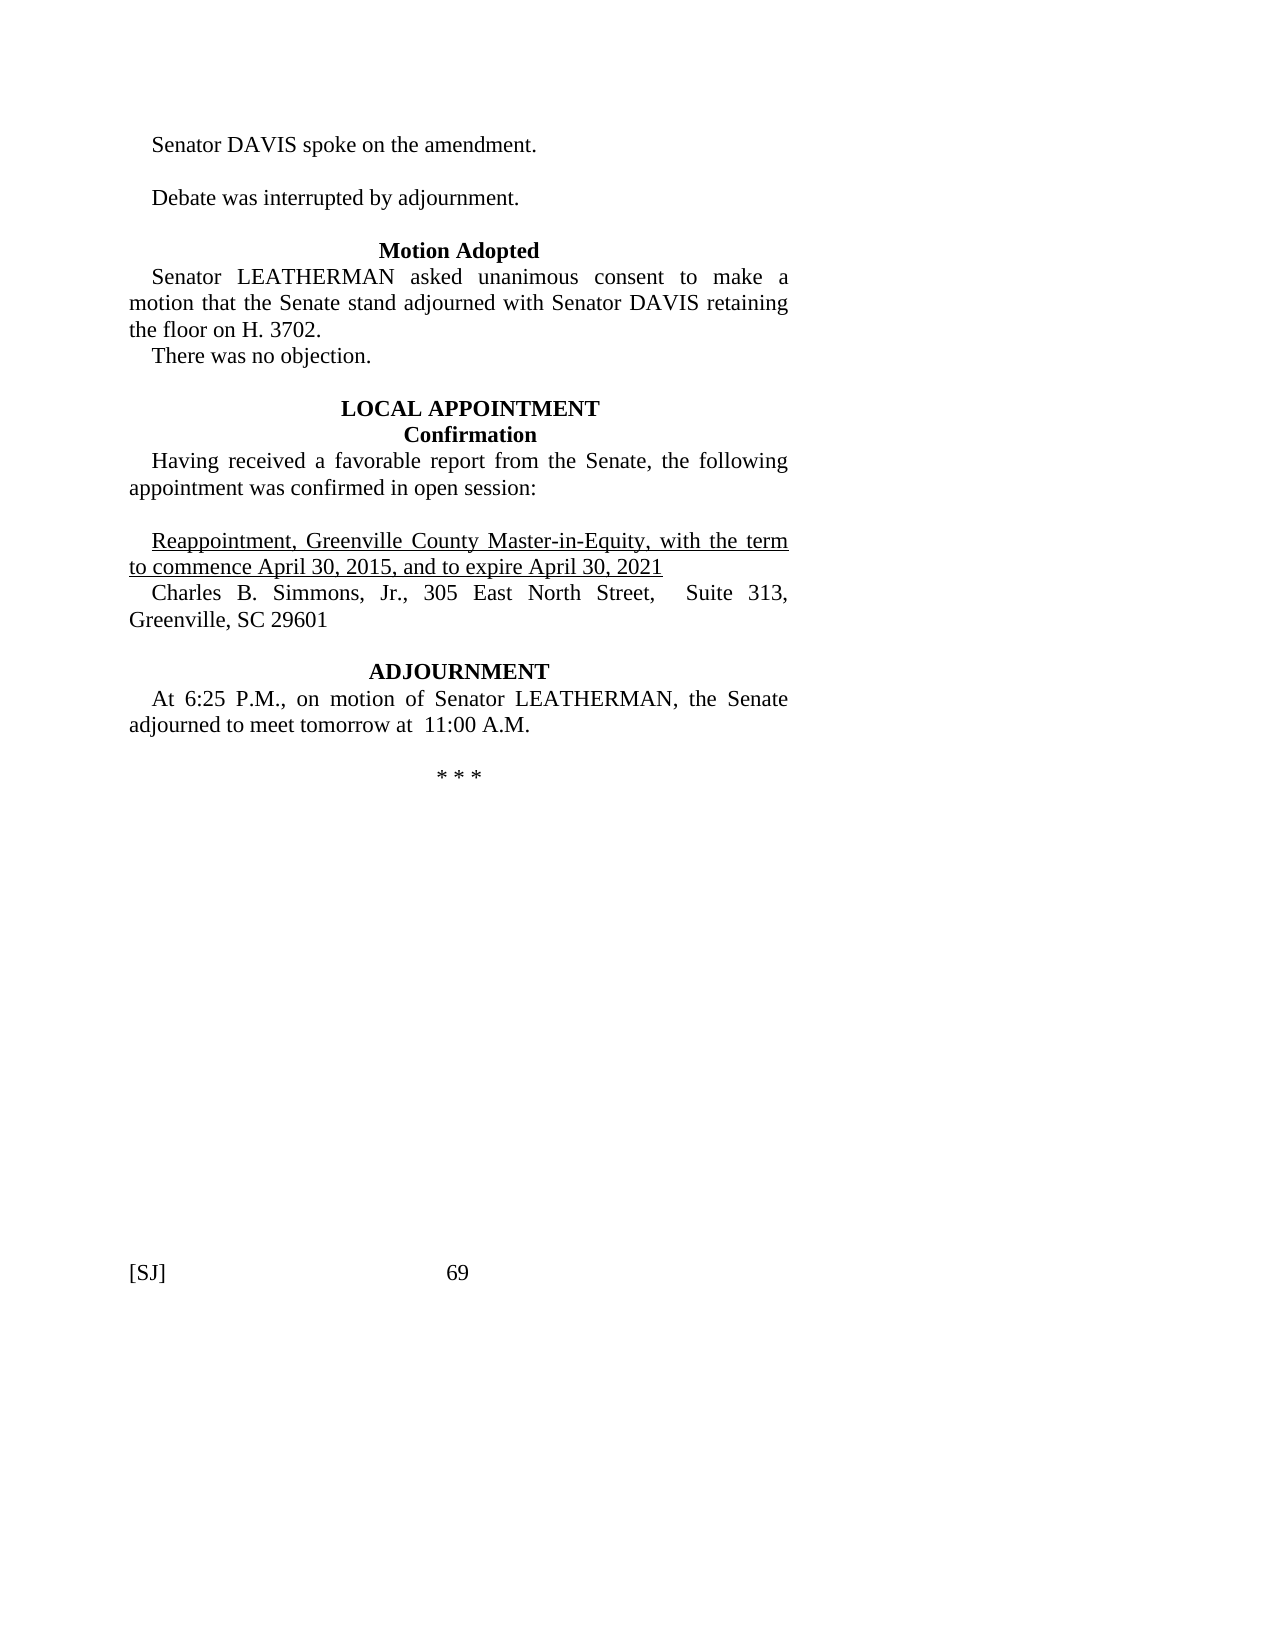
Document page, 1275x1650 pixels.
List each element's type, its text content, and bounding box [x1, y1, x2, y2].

text Debate was interrupted by adjournment. [129, 184, 789, 210]
text * * * [129, 764, 789, 790]
text Reappointment, Greenville County Master-in-Equity, with the term to commence April 30, 2015, and to expire April 30, 2021 [129, 527, 789, 579]
text Having received a favorable report from the Senate, the following appointment was confirmed in open session: [129, 448, 789, 500]
text LOCAL APPOINTMENT [129, 395, 789, 421]
text Charles B. Simmons, Jr., 305 East North Street, Suite 313, Greenville, SC 29601 [129, 579, 789, 632]
text ADJOURNMENT [129, 658, 789, 685]
text Senator DAVIS spoke on the amendment. [129, 131, 789, 158]
text Motion Adopted [129, 237, 789, 263]
text At 6:25 P.M., on motion of Senator LEATHERMAN, the Senate adjourned to meet tomorrow at 11:00 A.M. [129, 685, 789, 737]
text There was no objection. [129, 342, 789, 368]
text Senator LEATHERMAN asked unanimous consent to make a motion that the Senate stand adjourned with Senator DAVIS retaining the floor on H. 3702. [129, 263, 789, 342]
text Confirmation [129, 421, 789, 448]
